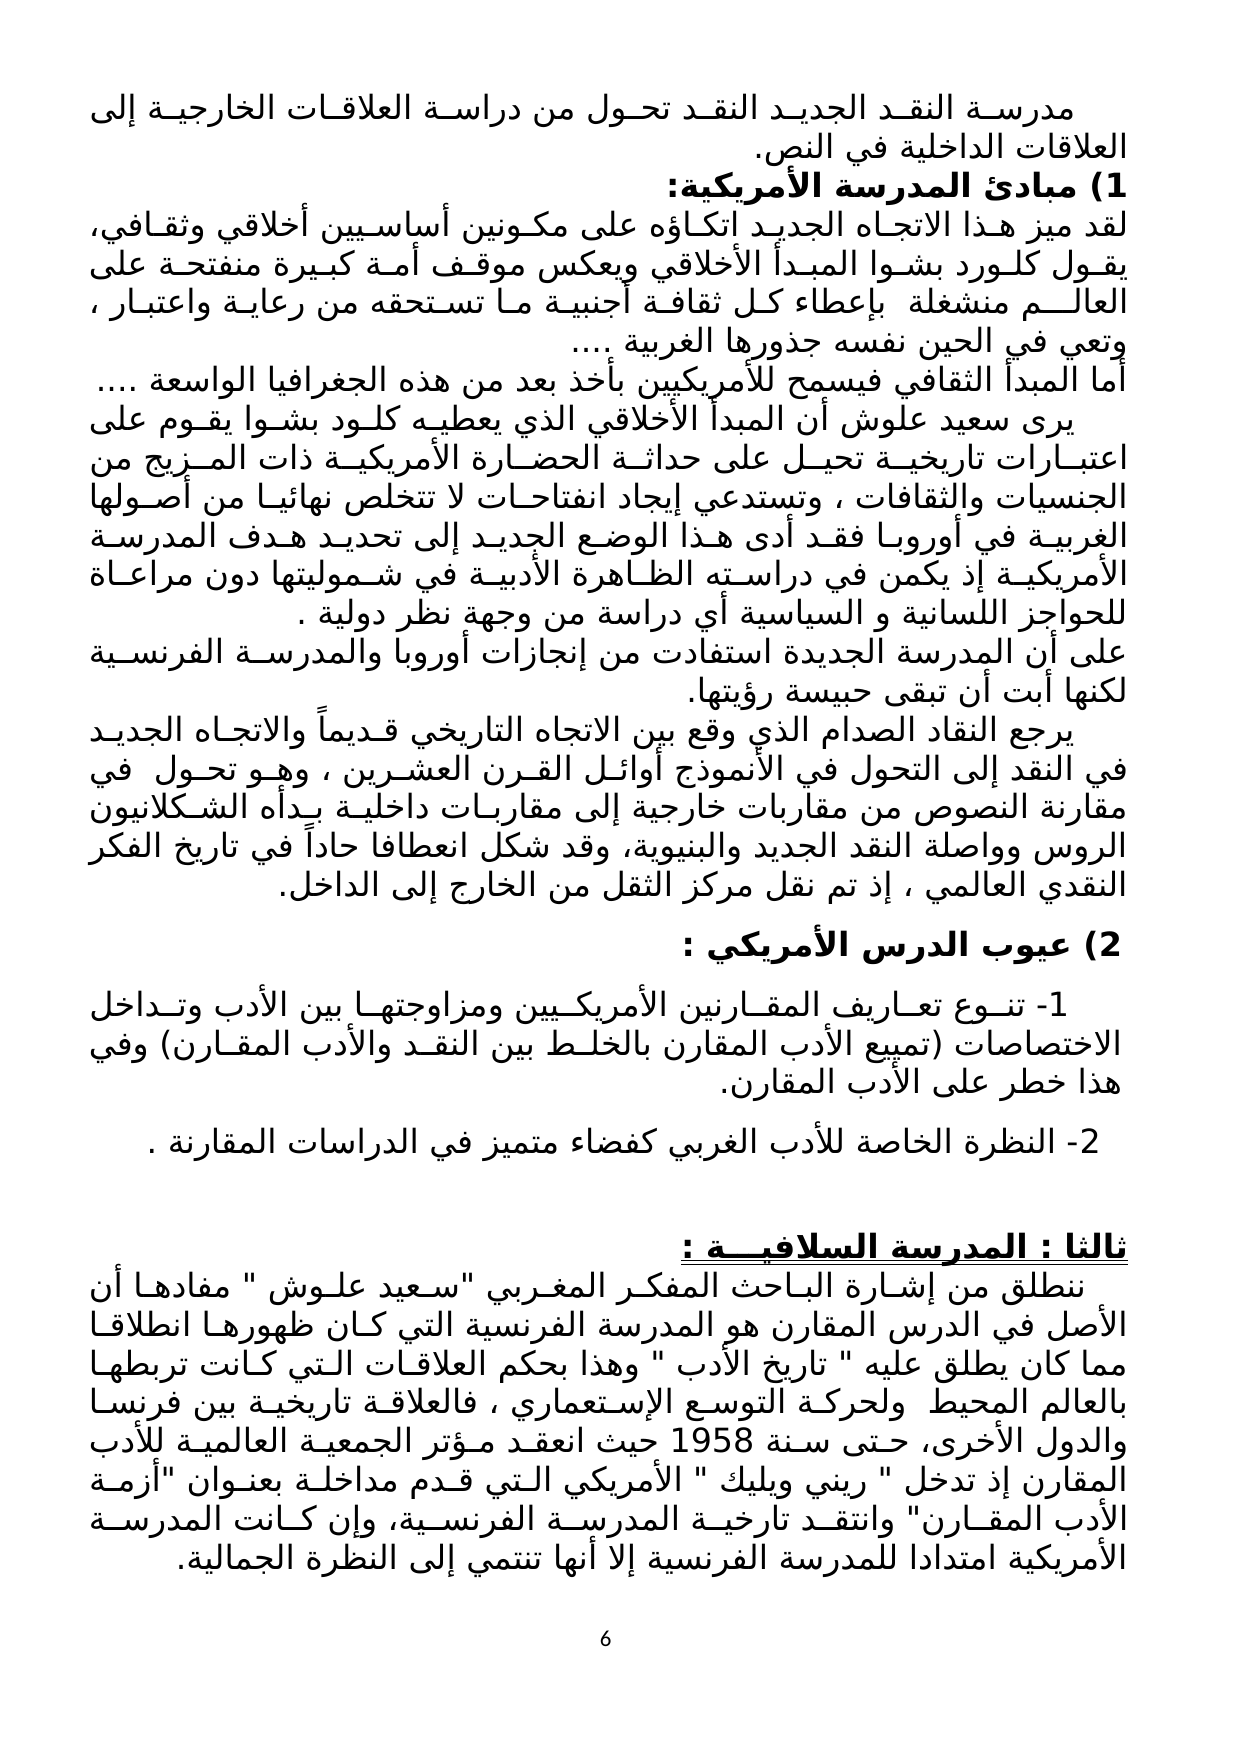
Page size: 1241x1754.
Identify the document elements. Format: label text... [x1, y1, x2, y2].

list يرجع النقاد الصدام الذي وقع بين الاتجاه التاريخي قديماً والاتجاه الجديد في النقد إلى التحول في الأنموذج أوائل القرن العشرين ، وهو تحول في مقارنة النصوص من مقاربات خارجية إلى مقاربات داخلية بدأه الشكلانيون الروس وواصلة النقد الجديد والبنيوية، وقد شكل انعطافا حاداً في تاريخ الفكر النقدي العالمي ، إذ تم نقل مركز الثقل من الخارج إلى الداخل. [89, 710, 1128, 904]
text 2) عيوب الدرس الأمريكي : [89, 925, 1122, 964]
list على أن المدرسة الجديدة استفادت من إنجازات أوروبا والمدرسة الفرنسية لكنها أبت أن تبقى حبيسة رؤيتها. [89, 633, 1128, 710]
list أما المبدأ الثقافي فيسمح للأمريكيين بأخذ بعد من هذه الجغرافيا الواسعة .... [89, 361, 1128, 399]
list 1) مبادئ المدرسة الأمريكية: [89, 166, 1128, 205]
text 1- تنوع تعاريف المقارنين الأمريكيين ومزاوجتها بين الأدب وتداخل الاختصاصات (تمييع الأدب المقارن بالخلط بين النقد والأدب المقارن) وفي هذا خطر على الأدب المقارن. [89, 985, 1122, 1102]
list مدرسة النقد الجديد النقد تحول من دراسة العلاقات الخارجية إلى العلاقات الداخلية في النص. [89, 89, 1128, 166]
list ثالثا : المدرسة السلافيـــة : [89, 1228, 1128, 1266]
list لقد ميز هذا الاتجاه الجديد اتكاؤه على مكونين أساسيين أخلاقي وثقافي، يقول كلورد بشوا المبدأ الأخلاقي ويعكس موقف أمة كبيرة منفتحة على العالـــم منشغلة بإعطاء كل ثقافة أجنبية ما تستحقه من رعاية واعتبار ، وتعي في الحين نفسه جذورها الغربية .... [89, 205, 1128, 361]
list يرى سعيد علوش أن المبدأ الأخلاقي الذي يعطيه كلود بشوا يقوم على اعتبارات تاريخية تحيل على حداثة الحضارة الأمريكية ذات المزيج من الجنسيات والثقافات ، وتستدعي إيجاد انفتاحات لا تتخلص نهائيا من أصولها الغربية في أوروبا فقد أدى هذا الوضع الجديد إلى تحديد هدف المدرسة الأمريكية إذ يكمن في دراسته الظاهرة الأدبية في شموليتها دون مراعاة للحواجز اللسانية و السياسية أي دراسة من وجهة نظر دولية . [89, 399, 1128, 633]
list ننطلق من إشارة الباحث المفكر المغربي "سعيد علوش " مفادها أن الأصل في الدرس المقارن هو المدرسة الفرنسية التي كان ظهورها انطلاقا مما كان يطلق عليه " تاريخ الأدب " وهذا بحكم العلاقات التي كانت تربطها بالعالم المحيط ولحركة التوسع الإستعماري ، فالعلاقة تاريخية بين فرنسا والدول الأخرى، حتى سنة 1958 حيث انعقد مؤتر الجمعية العالمية للأدب المقارن إذ تدخل " ريني ويليك " الأمريكي التي قدم مداخلة بعنوان "أزمة الأدب المقارن" وانتقد تارخية المدرسة الفرنسية، وإن كانت المدرسة الأمريكية امتدادا للمدرسة الفرنسية إلا أنها تنتمي إلى النظرة الجمالية. [89, 1266, 1128, 1577]
text 2- النظرة الخاصة للأدب الغربي كفضاء متميز في الدراسات المقارنة . [89, 1122, 1122, 1161]
